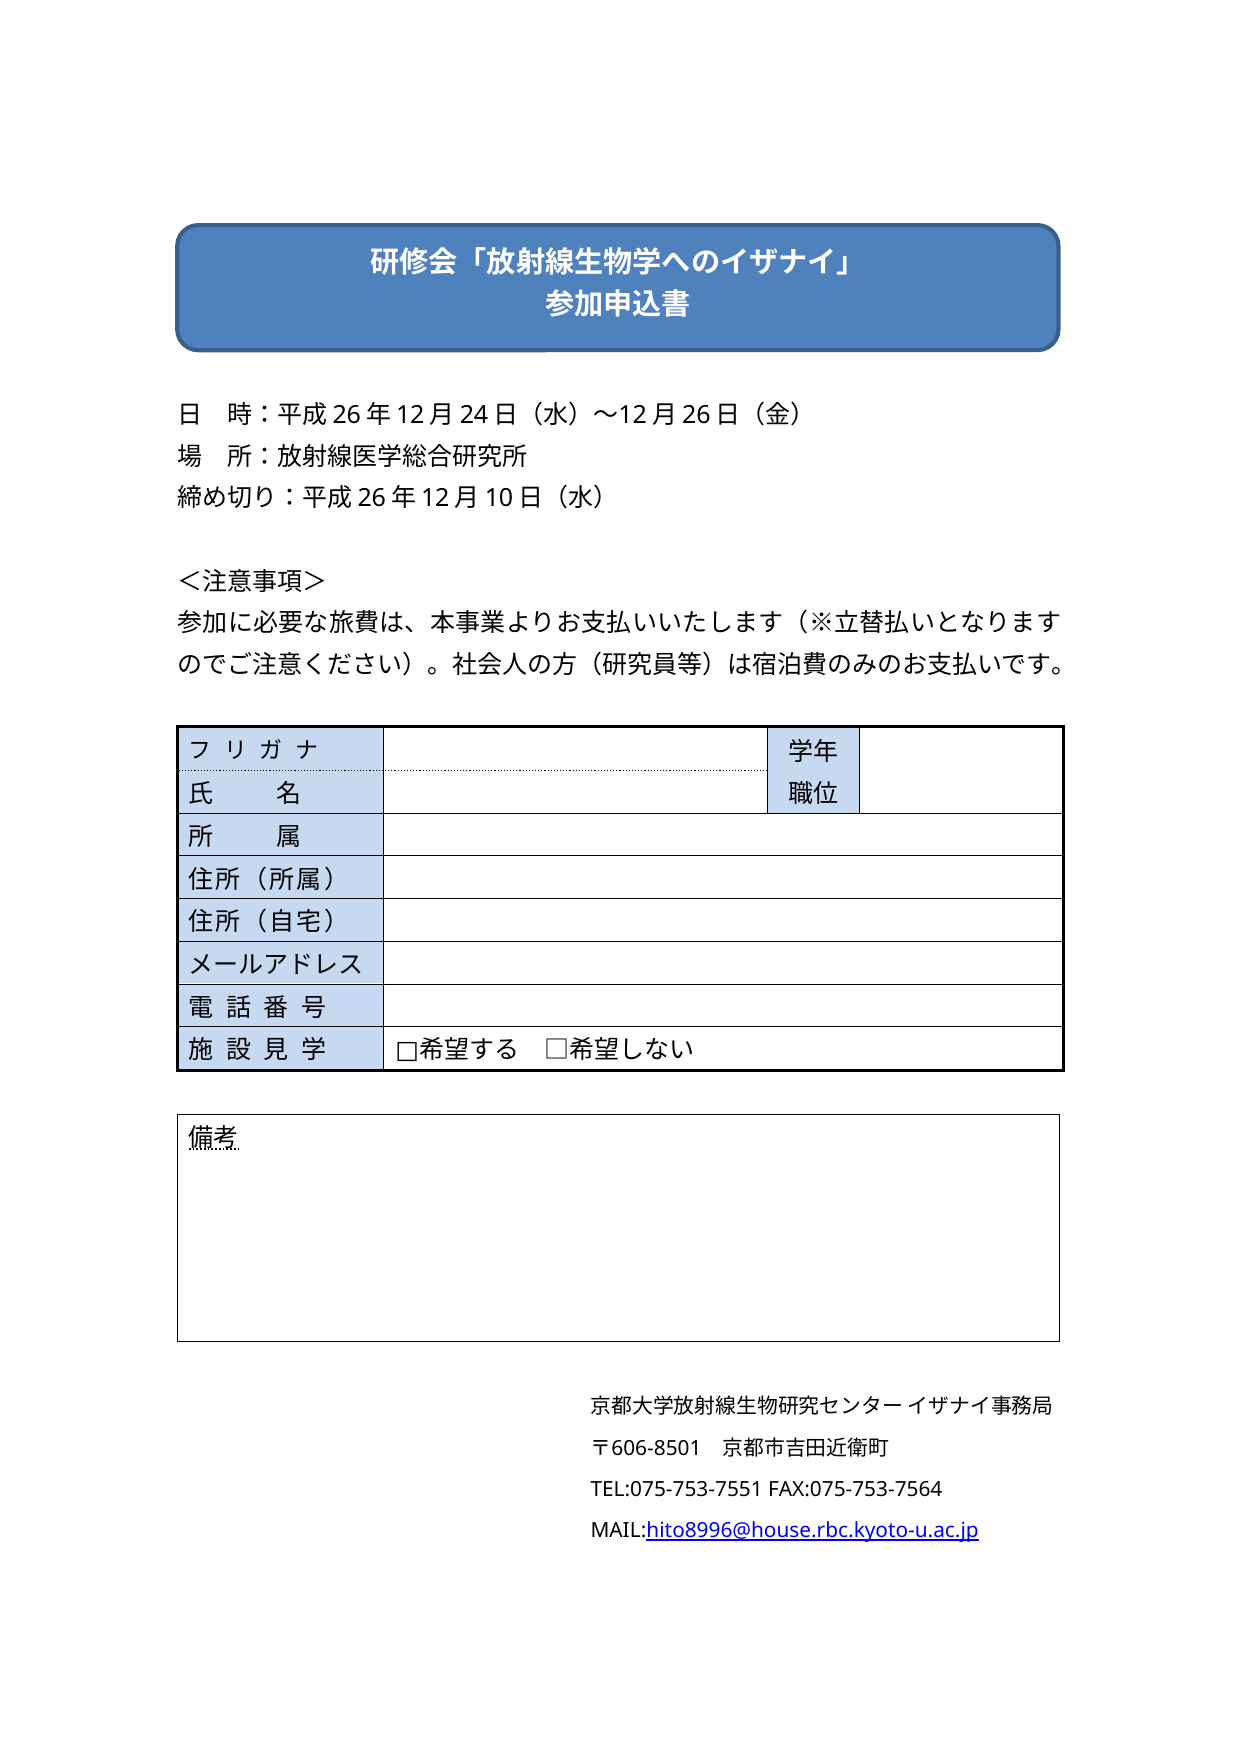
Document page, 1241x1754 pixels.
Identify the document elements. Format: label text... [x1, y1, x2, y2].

table_header [860, 728, 1062, 813]
table_cell [384, 770, 767, 813]
table_cell [384, 814, 1062, 855]
table_cell [384, 899, 1062, 941]
text 日時：平成26年12月24日（水）〜12月26日（金） [177, 392, 1063, 433]
table_cell [384, 985, 1062, 1026]
table_cell [384, 942, 1062, 983]
table_header [384, 728, 767, 770]
table_cell 氏名 [179, 770, 383, 813]
table_header フリガナ [179, 728, 383, 770]
table_cell [384, 856, 1062, 898]
text 〒606-8501 京都市吉田近衛町 [590, 1425, 1063, 1467]
table_cell メールアドレス [179, 942, 383, 983]
text TEL:075-753-7551 FAX:075-753-7564 [590, 1467, 1063, 1509]
table_header 学年 職位 [768, 728, 859, 813]
text 締め切り：平成26年12月10日（水） [177, 475, 1063, 517]
text ＜注意事項＞ [177, 558, 1063, 600]
table_header 備考 [178, 1115, 1059, 1341]
text MAIL:hito8996@house.rbc.kyoto-u.ac.jp [590, 1509, 1063, 1550]
table_cell 所属 [179, 814, 383, 855]
table_cell □希望する □希望しない [384, 1027, 1062, 1069]
text 京都大学放射線生物研究センター イザナイ事務局 [590, 1384, 1063, 1425]
text 参加に必要な旅費は、本事業よりお支払いいたします（※立替払いとなりますのでご注意ください）。社会人の方（研究員等）は宿泊費のみのお支払いです。 [177, 600, 1063, 683]
table_cell 電話番号 [179, 985, 383, 1026]
text 場所：放射線医学総合研究所 [177, 433, 1063, 475]
table_cell 住所（自宅） [179, 899, 383, 941]
table_cell 施設見学 [179, 1027, 383, 1069]
table_cell 住所（所属） [179, 856, 383, 898]
